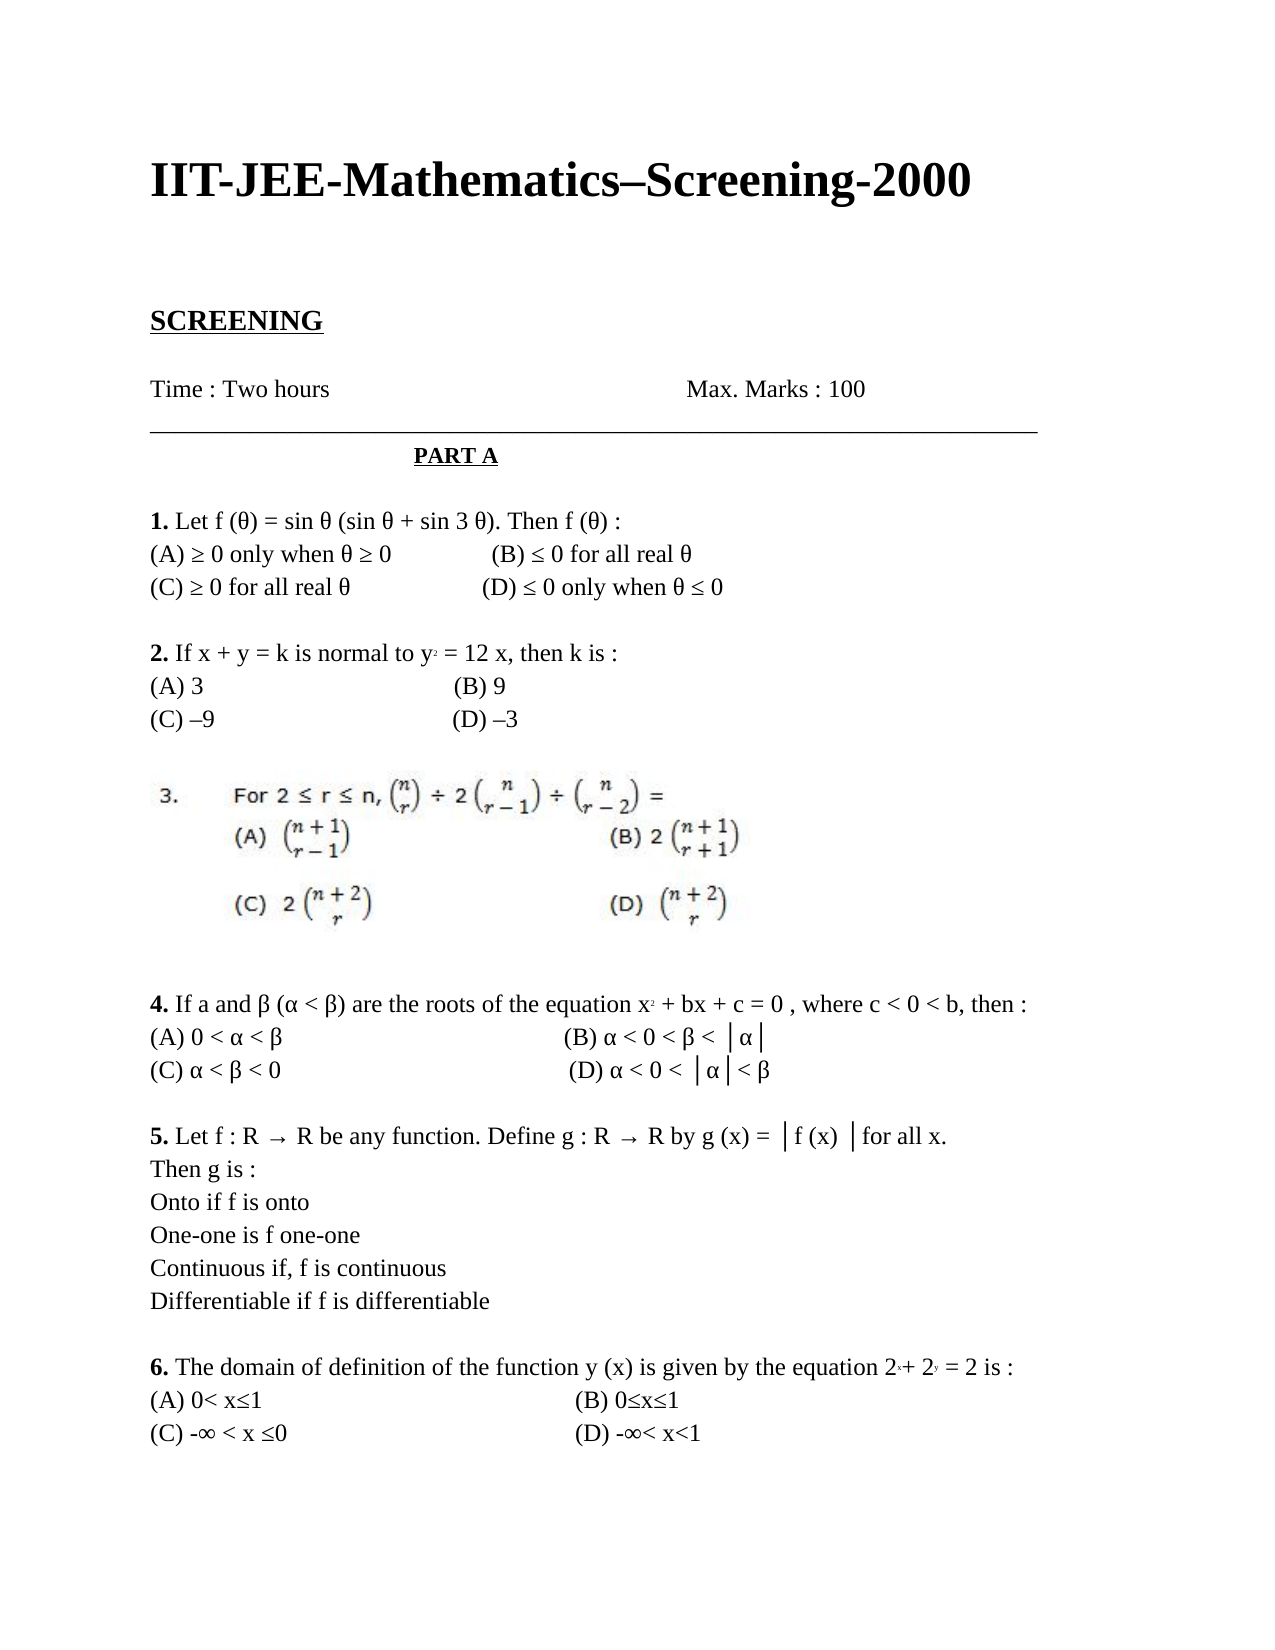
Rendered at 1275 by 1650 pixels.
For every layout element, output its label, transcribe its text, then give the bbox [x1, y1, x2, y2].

picture [150, 770, 766, 952]
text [150, 237, 1125, 1480]
text IIT-JEE-Mathematics–Screening-2000 [150, 150, 1125, 207]
